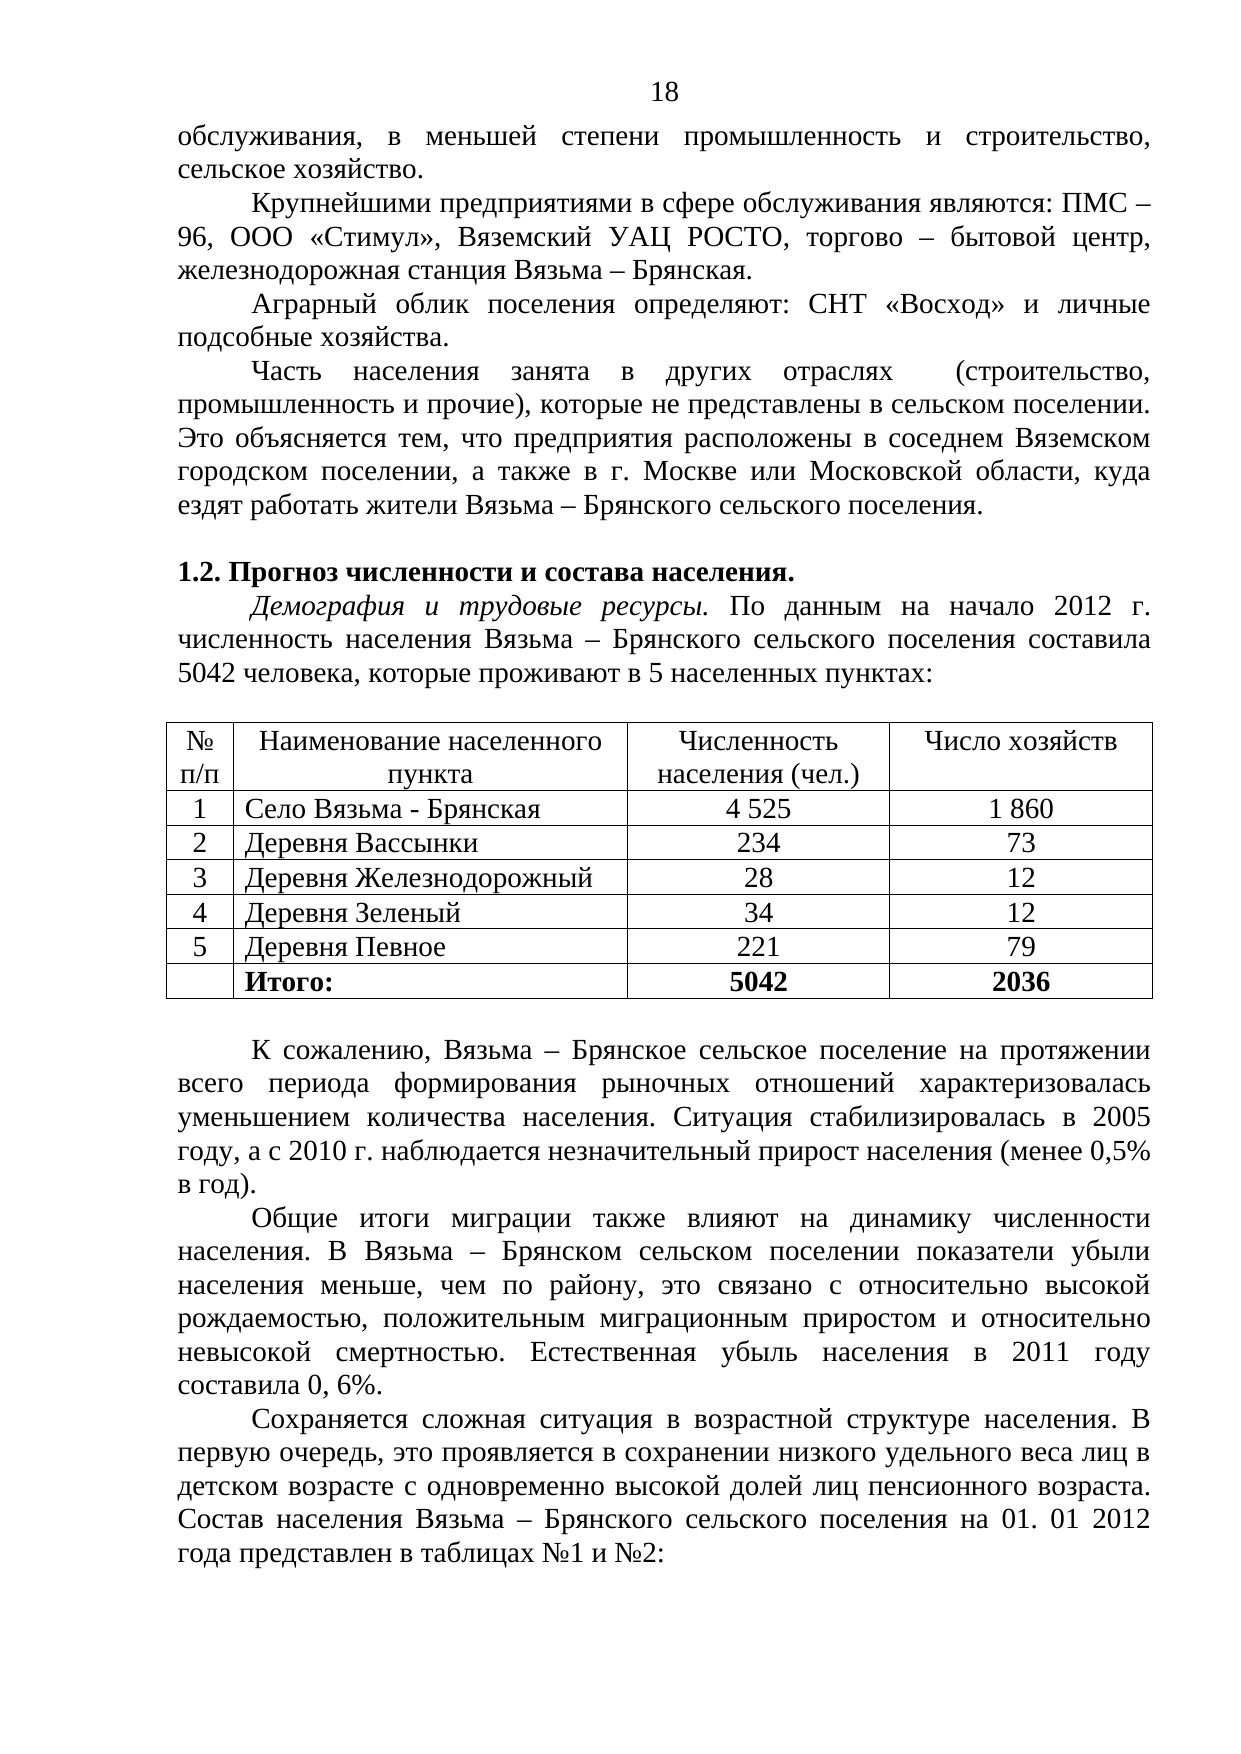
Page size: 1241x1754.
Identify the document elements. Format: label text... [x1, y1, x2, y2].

table_cell 28 [628, 860, 889, 894]
table_cell Деревня Вассынки [234, 826, 627, 859]
table_cell 5042 [628, 964, 889, 997]
table_cell 5 [167, 929, 233, 963]
text Сохраняется сложная ситуация в возрастной структуре населения. В первую очередь, это проявляется в сохранении низкого удельного веса лиц в детском возрасте с одновременно высокой долей лиц пенсионного возраста. Состав населения Вязьма – Брянского сельского поселения на 01. 01 2012 года представлен в таблицах №1 и №2: [177, 1401, 1152, 1569]
table_header № п/п [167, 723, 233, 790]
table_cell 2 [167, 826, 233, 859]
table_cell 73 [890, 826, 1152, 859]
text Общие итоги миграции также влияют на динамику численности населения. В Вязьма – Брянском сельском поселении показатели убыли населения меньше, чем по району, это связано с относительно высокой рождаемостью, положительным миграционным приростом и относительно невысокой смертностью. Естественная убыль населения в 2011 году составила 0, 6%. [177, 1200, 1152, 1401]
table_cell 3 [167, 860, 233, 894]
table_cell 12 [890, 895, 1152, 928]
table_cell 4 525 [628, 791, 889, 824]
text Крупнейшими предприятиями в сфере обслуживания являются: ПМС – 96, ООО «Стимул», Вяземский УАЦ РОСТО, торгово – бытовой центр, железнодорожная станция Вязьма – Брянская. [177, 185, 1152, 286]
table_cell 1 860 [890, 791, 1152, 824]
table_cell 1 [167, 791, 233, 824]
table_cell 34 [628, 895, 889, 928]
text Часть населения занята в других отраслях (строительство, промышленность и прочие), которые не представлены в сельском поселении. Это объясняется тем, что предприятия расположены в соседнем Вяземском городском поселении, а также в г. Москве или Московской области, куда ездят работать жители Вязьма – Брянского сельского поселения. [177, 353, 1152, 521]
table_header Наименование населенного пункта [234, 723, 627, 790]
table_cell 221 [628, 929, 889, 963]
table_cell Итого: [234, 964, 627, 997]
table_header Число хозяйств [890, 723, 1152, 790]
table_cell 79 [890, 929, 1152, 963]
text 1.2. Прогноз численности и состава населения. [177, 554, 1152, 588]
text К сожалению, Вязьма – Брянское сельское поселение на протяжении всего периода формирования рыночных отношений характеризовалась уменьшением количества населения. Ситуация стабилизировалась в 2005 году, а с . наблюдается незначительный прирост населения (менее 0,5% в год). [177, 1032, 1152, 1200]
table_cell Деревня Зеленый [234, 895, 627, 928]
table_cell [167, 964, 233, 997]
table_cell 2036 [890, 964, 1152, 997]
table_cell 4 [167, 895, 233, 928]
table_cell 234 [628, 826, 889, 859]
table_header Численность населения (чел.) [628, 723, 889, 790]
table_cell 12 [890, 860, 1152, 894]
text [177, 118, 1152, 185]
table_cell Деревня Железнодорожный [234, 860, 627, 894]
text Аграрный облик поселения определяют: СНТ «Восход» и личные подсобные хозяйства. [177, 286, 1152, 353]
table_cell Село Вязьма - Брянская [234, 791, 627, 824]
table_cell Деревня Певное [234, 929, 627, 963]
text Демография и трудовые ресурсы. По данным на начало . численность населения Вязьма – Брянского сельского поселения составила 5042 человека, которые проживают в 5 населенных пунктах: [177, 588, 1152, 688]
